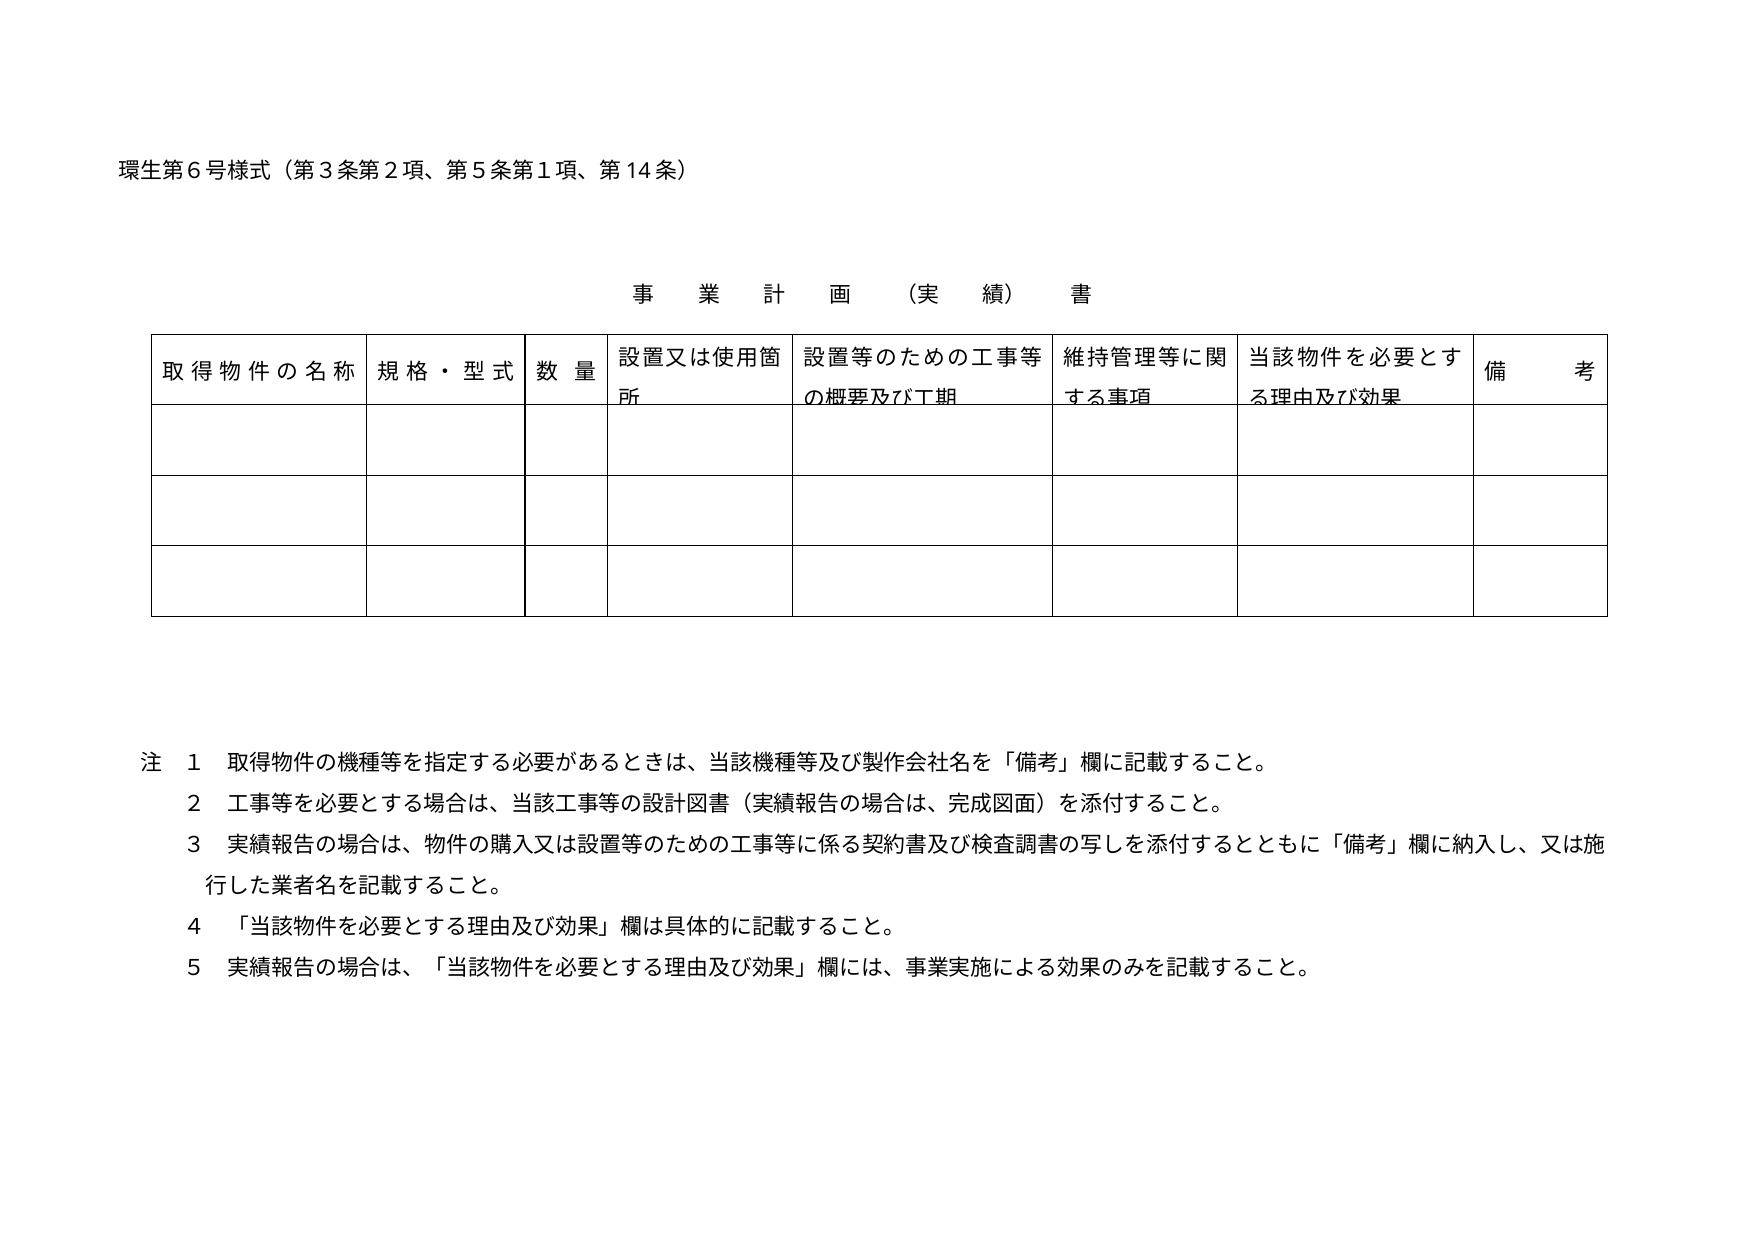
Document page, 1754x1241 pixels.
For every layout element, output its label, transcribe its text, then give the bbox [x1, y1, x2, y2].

table_cell [608, 476, 792, 545]
table_header 取得物件の名称 [152, 335, 366, 404]
table_cell [367, 476, 524, 545]
text ３ 実績報告の場合は、物件の購入又は設置等のための工事等に係る契約書及び検査調書の写しを添付するとともに「備考」欄に納入し、又は施行した業者名を記載すること。 [184, 822, 1606, 904]
table_cell [1474, 546, 1607, 616]
table_cell [1053, 546, 1237, 616]
table_cell [1238, 476, 1473, 545]
table_cell [152, 476, 366, 545]
table_cell [152, 546, 366, 616]
text 環生第６号様式（第３条第２項、第５条第１項、第14条） [118, 148, 1606, 189]
table_cell [793, 405, 1052, 475]
table_cell [1053, 476, 1237, 545]
table_cell [1474, 405, 1607, 475]
table_cell [367, 546, 524, 616]
table_cell [793, 546, 1052, 616]
table_cell [526, 405, 607, 475]
table_cell [608, 546, 792, 616]
table_cell [1238, 405, 1473, 475]
table_cell [152, 405, 366, 475]
table_header 数量 [526, 335, 607, 404]
table_cell [1238, 546, 1473, 616]
table_cell [526, 546, 607, 616]
table_cell [1474, 476, 1607, 545]
text ５ 実績報告の場合は、「当該物件を必要とする理由及び効果」欄には、事業実施による効果のみを記載すること。 [118, 945, 1606, 986]
table_cell [608, 405, 792, 475]
table_cell [526, 476, 607, 545]
table_header 設置等のための工事等の概要及び工期 [793, 335, 1052, 404]
table_cell [367, 405, 524, 475]
table_header 設置又は使用箇所 [608, 335, 792, 404]
text ２ 工事等を必要とする場合は、当該工事等の設計図書（実績報告の場合は、完成図面）を添付すること。 [184, 781, 1606, 822]
table_header 維持管理等に関する事項 [1053, 335, 1237, 404]
table_header 備考 [1474, 335, 1607, 404]
table_header 規格・型式 [367, 335, 524, 404]
text 注 １ 取得物件の機種等を指定する必要があるときは、当該機種等及び製作会社名を「備考」欄に記載すること。 [140, 740, 1606, 781]
text 事 業 計 画 （実 績） 書 [118, 272, 1606, 313]
text ４ 「当該物件を必要とする理由及び効果」欄は具体的に記載すること。 [118, 904, 1606, 945]
table_cell [793, 476, 1052, 545]
table_cell [1053, 405, 1237, 475]
table_header 当該物件を必要とする理由及び効果 [1238, 335, 1473, 404]
